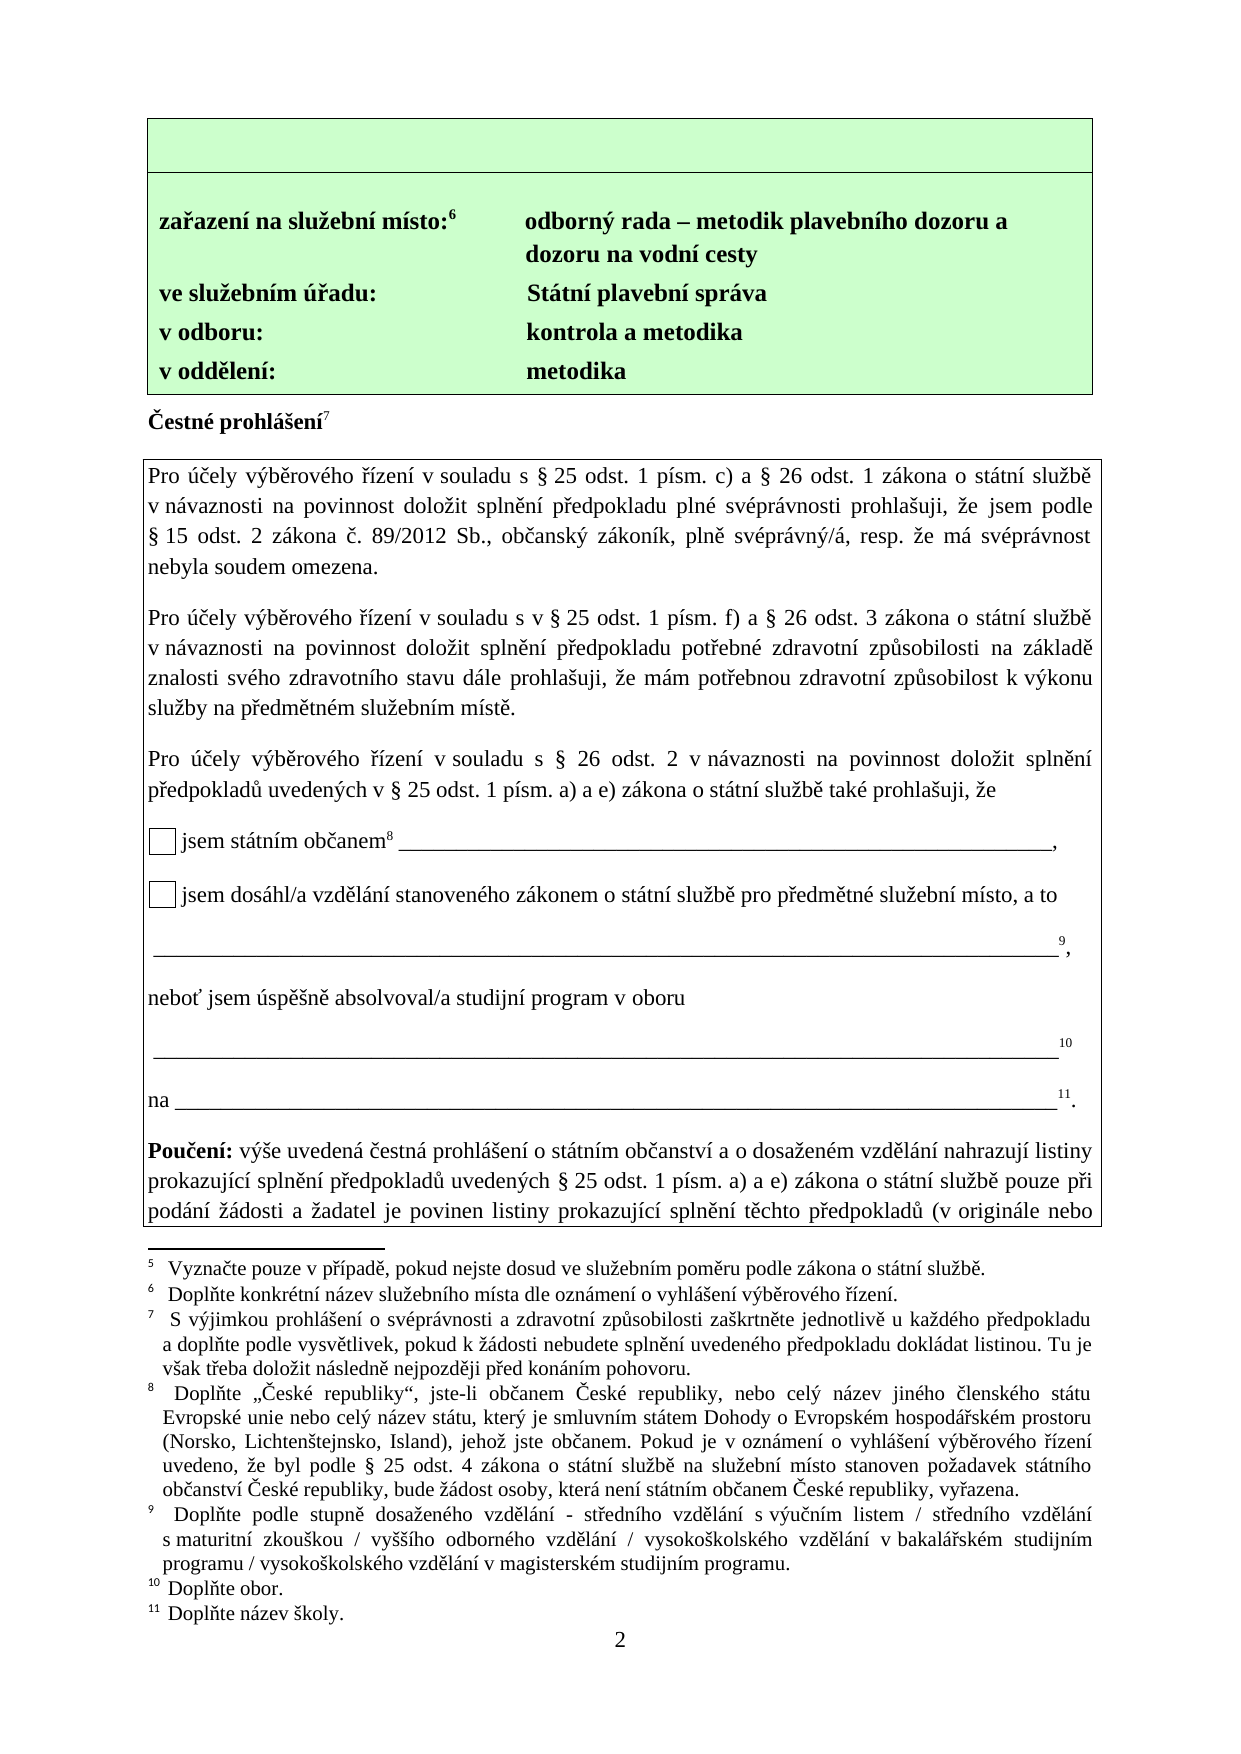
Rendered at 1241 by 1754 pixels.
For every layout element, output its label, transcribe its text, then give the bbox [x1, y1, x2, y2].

list jsem státním občanem _________________________________________________________, [144, 823, 1101, 855]
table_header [148, 119, 1092, 172]
table_cell zařazení na služební místo: odborný rada – metodik plavebního dozoru a dozoru na vodní cesty ve služebním úřadu: Státní plavební správa v odboru: kontrola a metodika v oddělení: metodika [148, 173, 1092, 394]
text jsem dosáhl/a vzdělání stanoveného zákonem o státní službě pro předmětné služební místo, a to [144, 877, 1101, 908]
text na _____________________________________________________________________________. [144, 1083, 1101, 1112]
list Pro účely výběrového řízení v souladu s § 26 odst. 2 v návaznosti na povinnost doložit splnění předpokladů uvedených v § 25 odst. 1 písm. a) a e) zákona o státní službě také prohlašuji, že [144, 742, 1101, 802]
text _______________________________________________________________________________, [144, 929, 1101, 959]
list Pro účely výběrového řízení v souladu s v § 25 odst. 1 písm. f) a § 26 odst. 3 zákona o státní službě v návaznosti na povinnost doložit splnění předpokladu potřebné zdravotní způsobilosti na základě znalosti svého zdravotního stavu dále prohlašuji, že mám potřebnou zdravotní způsobilost k výkonu služby na předmětném služebním místě. [144, 601, 1101, 721]
text neboť jsem úspěšně absolvoval/a studijní program v oboru [144, 981, 1101, 1010]
text _______________________________________________________________________________ [144, 1032, 1101, 1061]
text Poučení: výše uvedená čestná prohlášení o státním občanství a o dosaženém vzdělání nahrazují listiny prokazující splnění předpokladů uvedených § 25 odst. 1 písm. a) a e) zákona o státní službě pouze při podání žádosti a žadatel je povinen listiny prokazující splnění těchto předpokladů (v originále nebo úředně ověřené kopii) doložit následně nejpozději před konáním pohovoru nebo písemné zkoušky, je-li konána před pohovorem. [144, 1134, 1101, 1226]
list Čestné prohlášení [148, 408, 1092, 434]
list Pro účely výběrového řízení v souladu s § 25 odst. 1 písm. c) a § 26 odst. 1 zákona o státní službě v návaznosti na povinnost doložit splnění předpokladu plné svéprávnosti prohlašuji, že jsem podle § 15 odst. 2 zákona č. 89/2012 Sb., občanský zákoník, plně svéprávný/á, resp. že má svéprávnost nebyla soudem omezena. [144, 460, 1101, 579]
